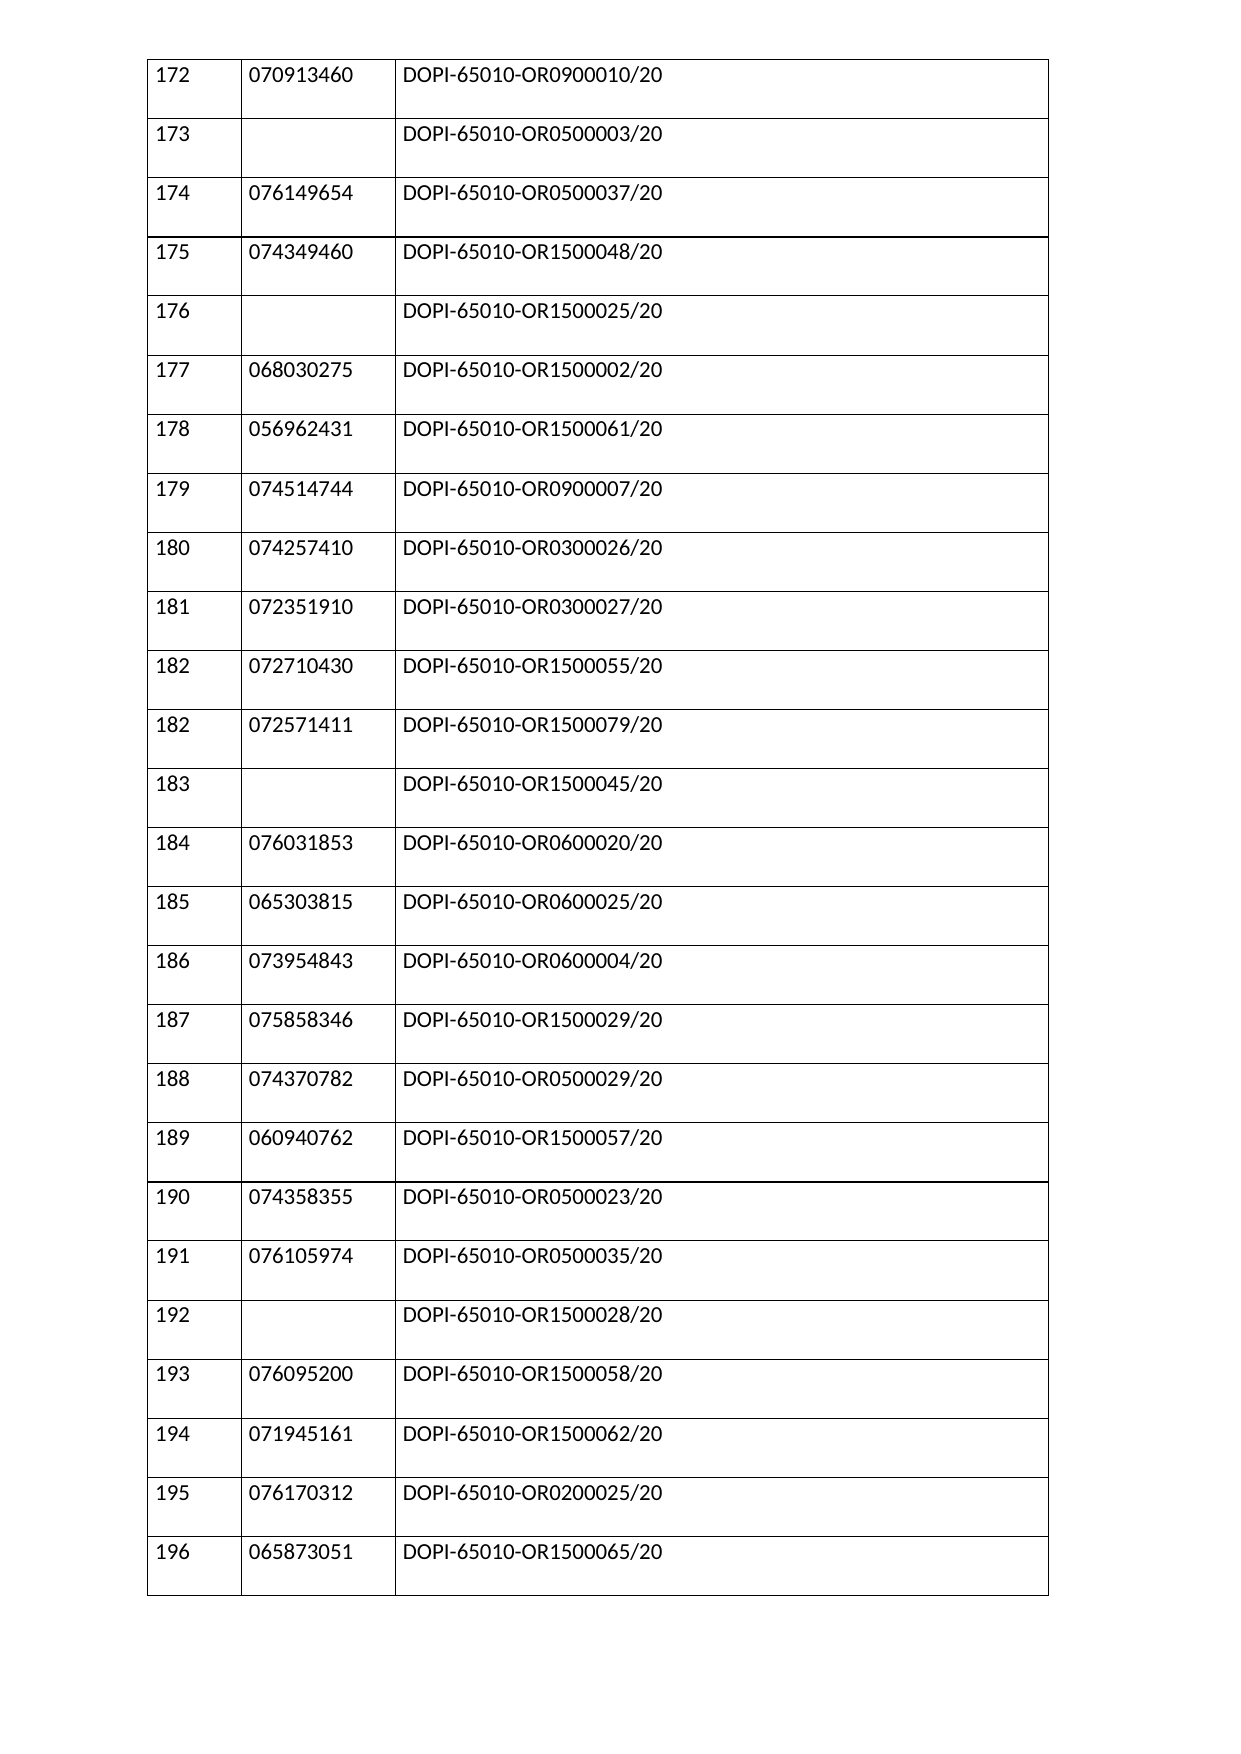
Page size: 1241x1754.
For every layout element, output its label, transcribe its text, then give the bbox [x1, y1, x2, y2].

table_cell DOPI-65010-OR0500023/20 [396, 1183, 1048, 1240]
table_cell 183 [148, 769, 241, 827]
table_cell [242, 1301, 395, 1358]
table_cell 074257410 [242, 533, 395, 591]
table_cell 070913460 [242, 60, 395, 118]
table_cell DOPI-65010-OR1500061/20 [396, 415, 1048, 473]
table_cell 076031853 [242, 828, 395, 886]
table_cell DOPI-65010-OR1500029/20 [396, 1005, 1048, 1063]
table_cell 172 [148, 60, 241, 118]
table_cell 065873051 [242, 1537, 395, 1595]
table_cell 060940762 [242, 1123, 395, 1181]
table_cell DOPI-65010-OR1500045/20 [396, 769, 1048, 827]
table_cell 178 [148, 415, 241, 473]
table_cell 074349460 [242, 238, 395, 295]
table_cell DOPI-65010-OR0500029/20 [396, 1064, 1048, 1122]
table_cell 074514744 [242, 474, 395, 532]
table_cell 174 [148, 178, 241, 236]
table_cell 194 [148, 1419, 241, 1477]
table_cell 195 [148, 1478, 241, 1536]
table_cell DOPI-65010-OR1500002/20 [396, 356, 1048, 413]
table_cell 176 [148, 296, 241, 354]
table_cell 071945161 [242, 1419, 395, 1477]
table_cell DOPI-65010-OR0500037/20 [396, 178, 1048, 236]
table_cell DOPI-65010-OR1500055/20 [396, 651, 1048, 709]
table_cell 073954843 [242, 946, 395, 1004]
table_cell 175 [148, 238, 241, 295]
table_cell 184 [148, 828, 241, 886]
table_cell DOPI-65010-OR0600004/20 [396, 946, 1048, 1004]
table_cell DOPI-65010-OR1500048/20 [396, 238, 1048, 295]
table_cell 188 [148, 1064, 241, 1122]
table_cell 177 [148, 356, 241, 413]
table_cell DOPI-65010-OR0500003/20 [396, 119, 1048, 177]
table_cell 182 [148, 651, 241, 709]
table_cell 076105974 [242, 1241, 395, 1299]
table_cell 181 [148, 592, 241, 650]
table_cell 075858346 [242, 1005, 395, 1063]
table_cell 072710430 [242, 651, 395, 709]
table_cell 180 [148, 533, 241, 591]
table_cell 186 [148, 946, 241, 1004]
table_cell 196 [148, 1537, 241, 1595]
table_cell 076170312 [242, 1478, 395, 1536]
table_cell 173 [148, 119, 241, 177]
table_cell 074358355 [242, 1183, 395, 1240]
table_cell [242, 296, 395, 354]
table_cell DOPI-65010-OR1500028/20 [396, 1301, 1048, 1358]
table_cell DOPI-65010-OR1500025/20 [396, 296, 1048, 354]
table_cell 193 [148, 1360, 241, 1418]
table_cell 191 [148, 1241, 241, 1299]
table_cell 072351910 [242, 592, 395, 650]
table_cell [242, 119, 395, 177]
table_cell DOPI-65010-OR0500035/20 [396, 1241, 1048, 1299]
table_cell DOPI-65010-OR0200025/20 [396, 1478, 1048, 1536]
table_cell 076095200 [242, 1360, 395, 1418]
table_cell 189 [148, 1123, 241, 1181]
table_cell 190 [148, 1183, 241, 1240]
table_cell DOPI-65010-OR1500062/20 [396, 1419, 1048, 1477]
table_cell DOPI-65010-OR0900010/20 [396, 60, 1048, 118]
table_cell 068030275 [242, 356, 395, 413]
table_cell 185 [148, 887, 241, 945]
table_cell 192 [148, 1301, 241, 1358]
table_cell [242, 769, 395, 827]
table_cell 074370782 [242, 1064, 395, 1122]
table_cell DOPI-65010-OR0900007/20 [396, 474, 1048, 532]
table_cell 072571411 [242, 710, 395, 768]
table_cell DOPI-65010-OR0600020/20 [396, 828, 1048, 886]
table_cell 065303815 [242, 887, 395, 945]
table_cell 076149654 [242, 178, 395, 236]
table_cell DOPI-65010-OR1500057/20 [396, 1123, 1048, 1181]
table_cell DOPI-65010-OR0300027/20 [396, 592, 1048, 650]
table_cell DOPI-65010-OR1500058/20 [396, 1360, 1048, 1418]
table_cell 187 [148, 1005, 241, 1063]
table_cell 182 [148, 710, 241, 768]
table_cell DOPI-65010-OR0300026/20 [396, 533, 1048, 591]
table_cell DOPI-65010-OR1500079/20 [396, 710, 1048, 768]
table_cell DOPI-65010-OR1500065/20 [396, 1537, 1048, 1595]
table_cell 179 [148, 474, 241, 532]
table_cell DOPI-65010-OR0600025/20 [396, 887, 1048, 945]
table_cell 056962431 [242, 415, 395, 473]
